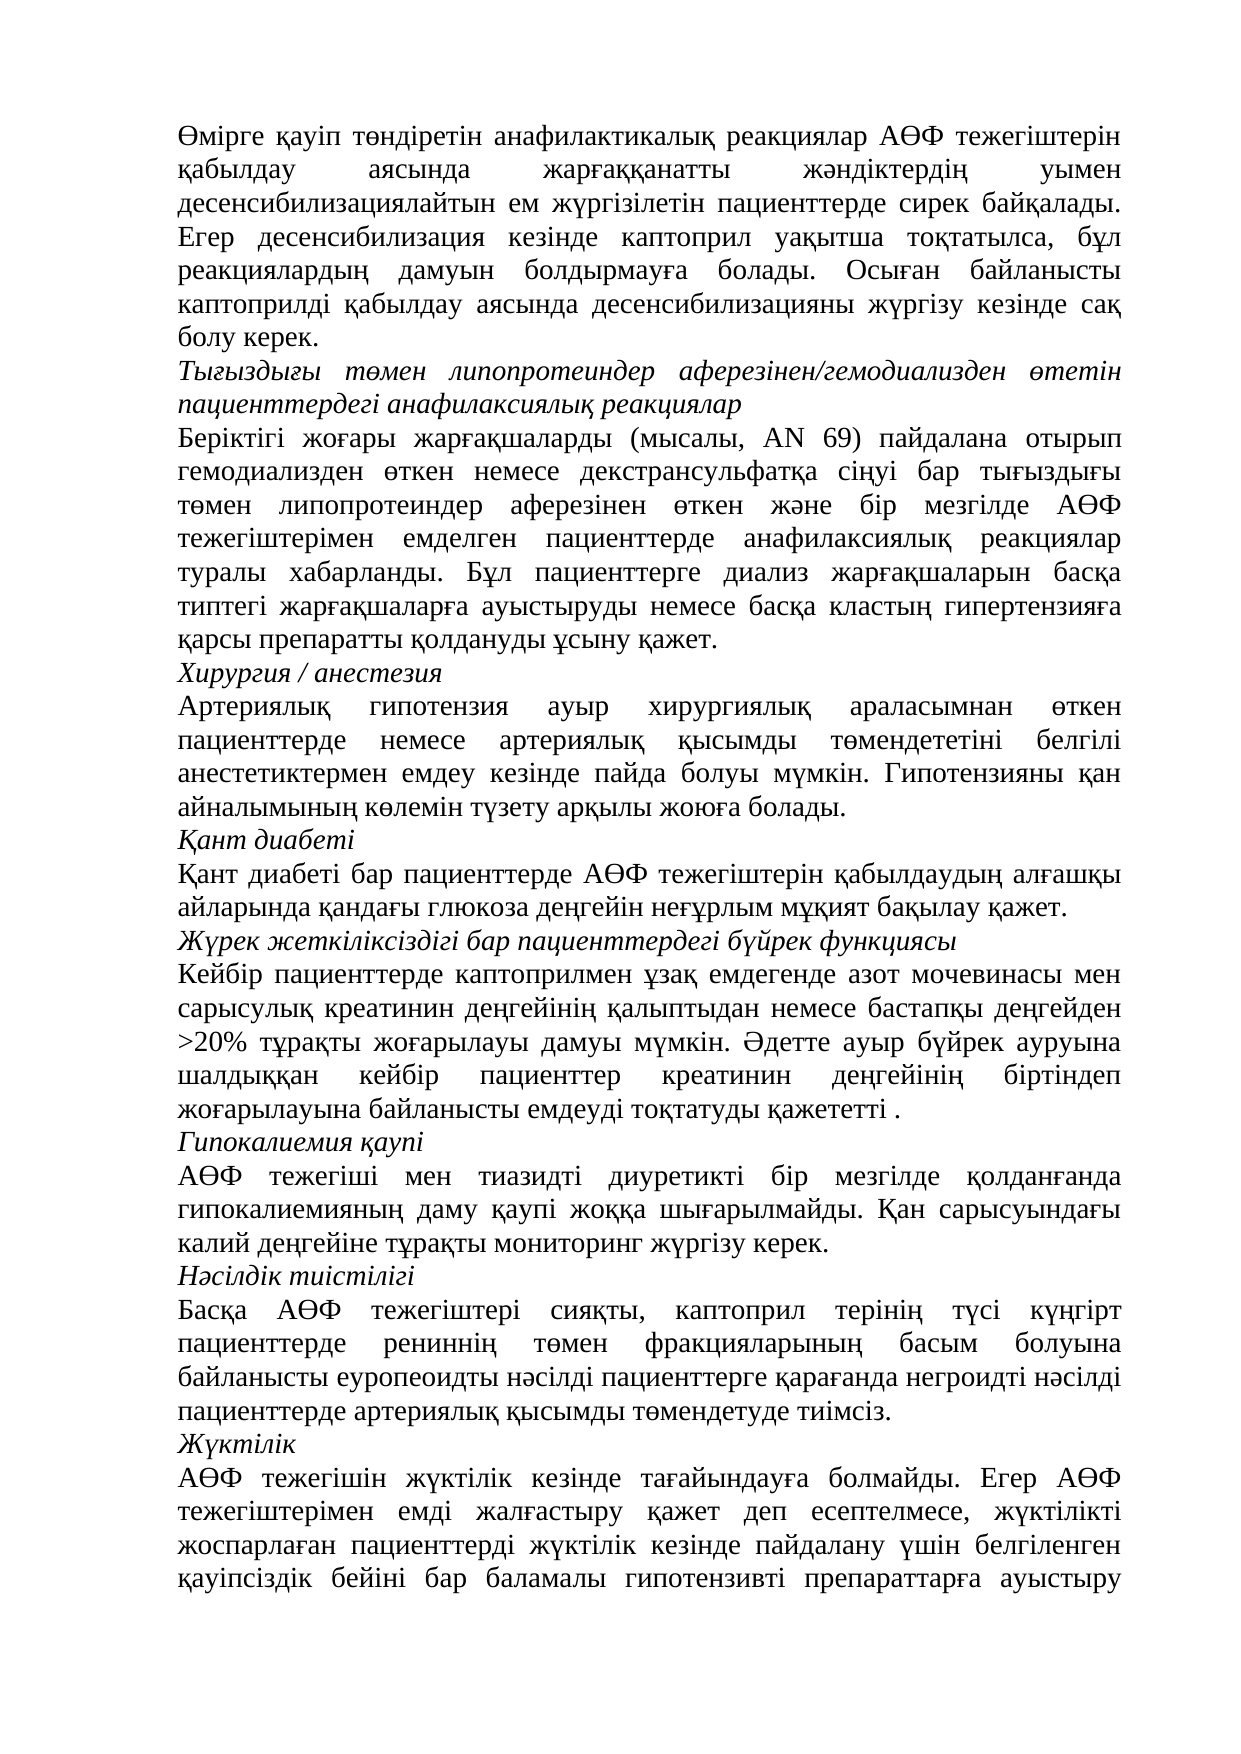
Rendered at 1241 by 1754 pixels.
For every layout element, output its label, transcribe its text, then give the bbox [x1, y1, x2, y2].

text Хирургия / анестезия [177, 655, 1122, 688]
text Қант диабеті [177, 822, 1122, 856]
text Тығыздығы төмен липопротеиндер аферезінен/гемодиализден өтетін пациенттердегі анафилаксиялық реакциялар [177, 353, 1122, 420]
text Басқа АӨФ тежегіштері сияқты, каптоприл терінің түсі күңгірт пациенттерде рениннің төмен фракцияларының басым болуына байланысты еуропеоидты нәсілді пациенттерге қарағанда негроидті нәсілді пациенттерде артериялық қысымды төмендетуде тиімсіз. [177, 1292, 1122, 1426]
text Артериялық гипотензия ауыр хирургиялық араласымнан өткен пациенттерде немесе артериялық қысымды төмендететіні белгілі анестетиктермен емдеу кезінде пайда болуы мүмкін. Гипотензияны қан айналымының көлемін түзету арқылы жоюға болады. [177, 688, 1122, 822]
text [177, 1460, 1122, 1594]
text Нәсілдік тиістілігі [177, 1258, 1122, 1292]
text Жүрек жеткіліксіздігі бар пациенттердегі бүйрек функциясы [177, 923, 1122, 957]
text Кейбір пациенттерде каптоприлмен ұзақ емдегенде азот мочевинасы мен сарысулық креатинин деңгейінің қалыптыдан немесе бастапқы деңгейден >20% тұрақты жоғарылауы дамуы мүмкін. Әдетте ауыр бүйрек ауруына шалдыққан кейбір пациенттер креатинин деңгейінің біртіндеп жоғарылауына байланысты емдеуді тоқтатуды қажететті . [177, 957, 1122, 1124]
text АӨФ тежегіші мен тиазидті диуретикті бір мезгілде қолданғанда гипокалиемияның даму қаупі жоққа шығарылмайды. Қан сарысуындағы калий деңгейіне тұрақты мониторинг жүргізу керек. [177, 1158, 1122, 1258]
text Жүктілік [177, 1426, 1122, 1460]
text Қант диабеті бар пациенттерде АӨФ тежегіштерін қабылдаудың алғашқы айларында қандағы глюкоза деңгейін неғұрлым мұқият бақылау қажет. [177, 856, 1122, 923]
text Беріктігі жоғары жарғақшаларды (мысалы, AN 69) пайдалана отырып гемодиализден өткен немесе декстрансульфатқа сіңуі бар тығыздығы төмен липопротеиндер аферезінен өткен және бір мезгілде АӨФ тежегіштерімен емделген пациенттерде анафилаксиялық реакциялар туралы хабарланды. Бұл пациенттерге диализ жарғақшаларын басқа типтегі жарғақшаларға ауыстыруды немесе басқа кластың гипертензияға қарсы препаратты қолдануды ұсыну қажет. [177, 420, 1122, 655]
text Гипокалиемия қаупі [177, 1124, 1122, 1158]
text Өмірге қауіп төндіретін анафилактикалық реакциялар АӨФ тежегіштерін қабылдау аясында жарғаққанатты жәндіктердің уымен десенсибилизациялайтын ем жүргізілетін пациенттерде сирек байқалады. Егер десенсибилизация кезінде каптоприл уақытша тоқтатылса, бұл реакциялардың дамуын болдырмауға болады. Осыған байланысты каптоприлді қабылдау аясында десенсибилизацияны жүргізу кезінде сақ болу керек. [177, 118, 1122, 353]
